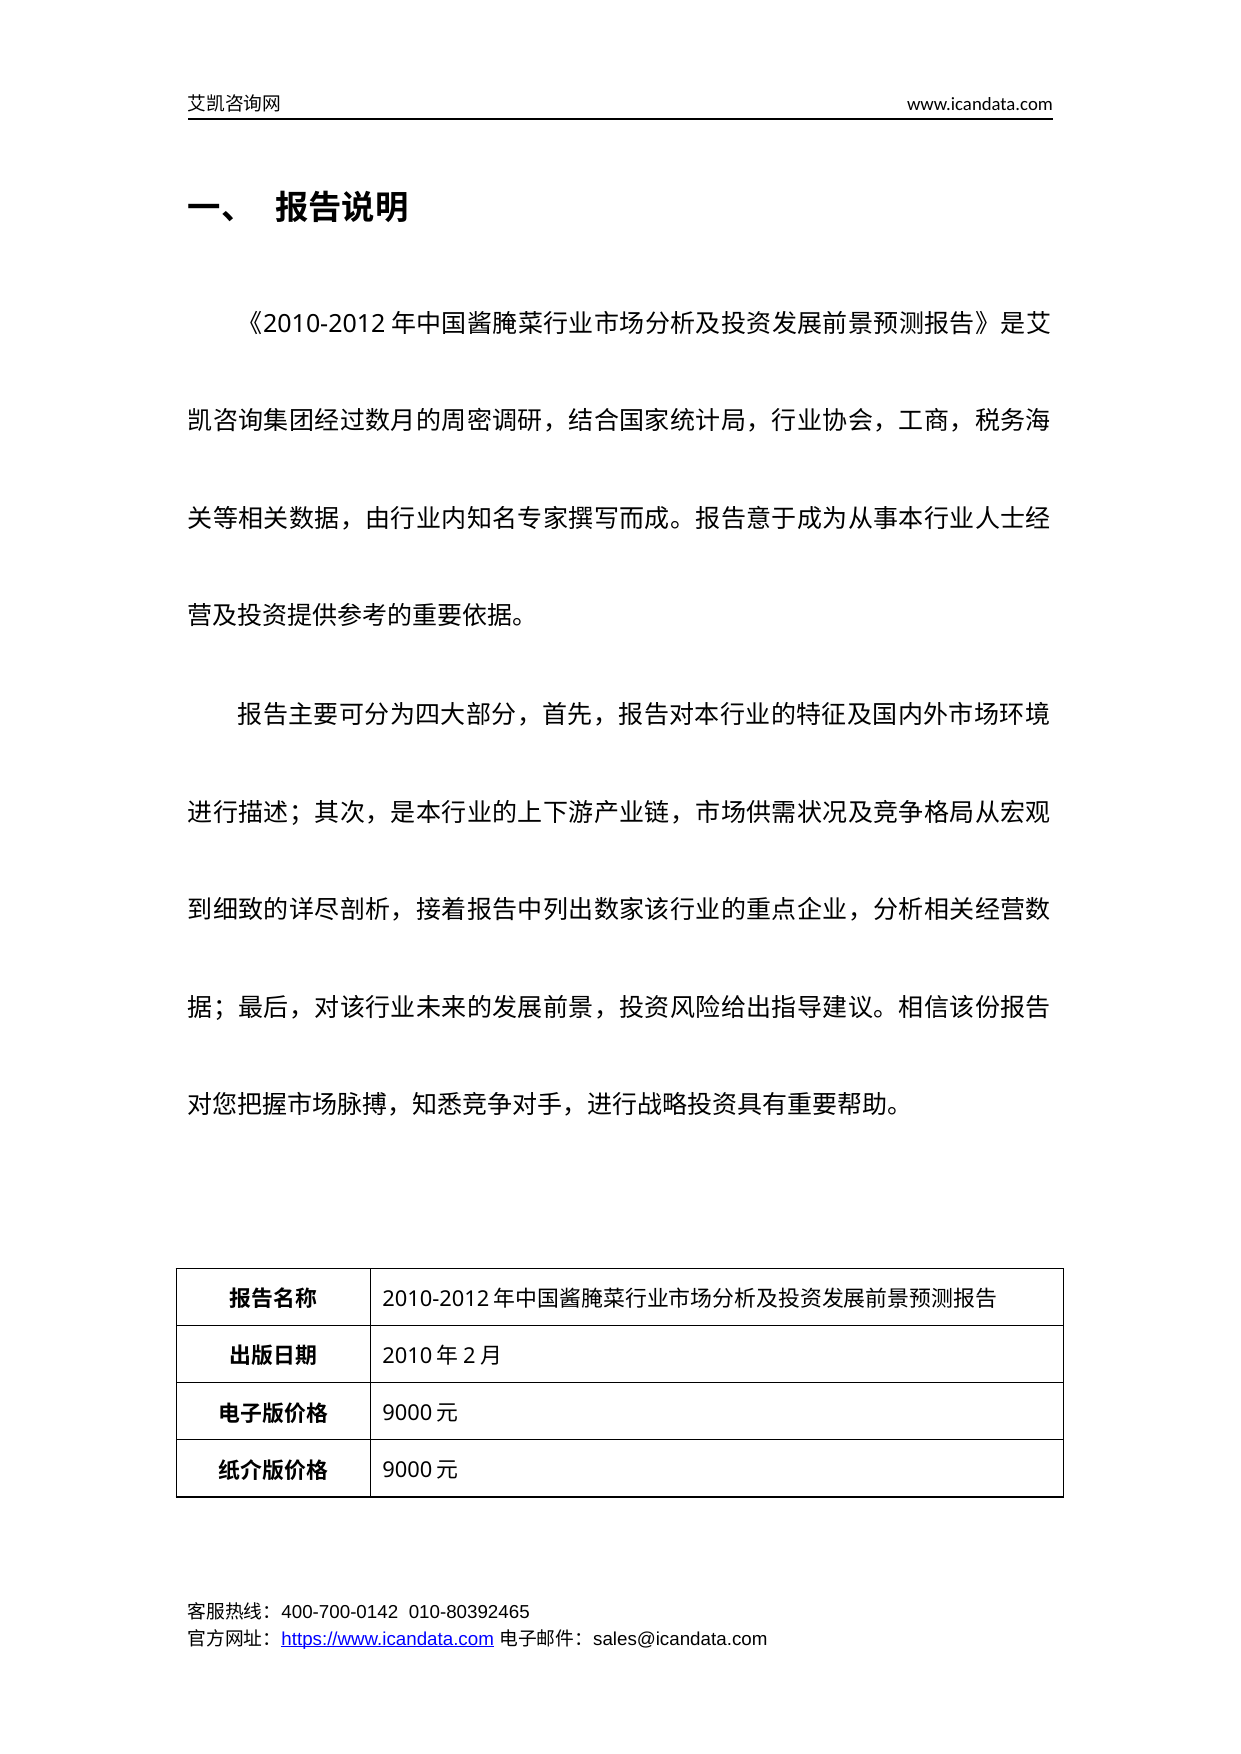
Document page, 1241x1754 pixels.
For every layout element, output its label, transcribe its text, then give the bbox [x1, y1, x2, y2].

table_cell 电子版价格 [177, 1383, 370, 1439]
table_cell 9000元 [371, 1383, 1063, 1439]
table_cell 出版日期 [177, 1326, 370, 1382]
table_header 报告名称 [177, 1269, 370, 1325]
table_cell 2010年2月 [371, 1326, 1063, 1382]
subtitle 报告说明 [187, 172, 1053, 237]
table_cell 9000元 [371, 1440, 1063, 1496]
text 报告主要可分为四大部分，首先，报告对本行业的特征及国内外市场环境进行描述；其次，是本行业的上下游产业链，市场供需状况及竞争格局从宏观到细致的详尽剖析，接着报告中列出数家该行业的重点企业，分析相关经营数据；最后，对该行业未来的发展前景，投资风险给出指导建议。相信该份报告对您把握市场脉搏，知悉竞争对手，进行战略投资具有重要帮助。 [187, 681, 1053, 1136]
table_header 2010-2012年中国酱腌菜行业市场分析及投资发展前景预测报告 [371, 1269, 1063, 1325]
text 《2010-2012年中国酱腌菜行业市场分析及投资发展前景预测报告》是艾凯咨询集团经过数月的周密调研，结合国家统计局，行业协会，工商，税务海关等相关数据，由行业内知名专家撰写而成。报告意于成为从事本行业人士经营及投资提供参考的重要依据。 [187, 289, 1053, 646]
table_cell 纸介版价格 [177, 1440, 370, 1496]
